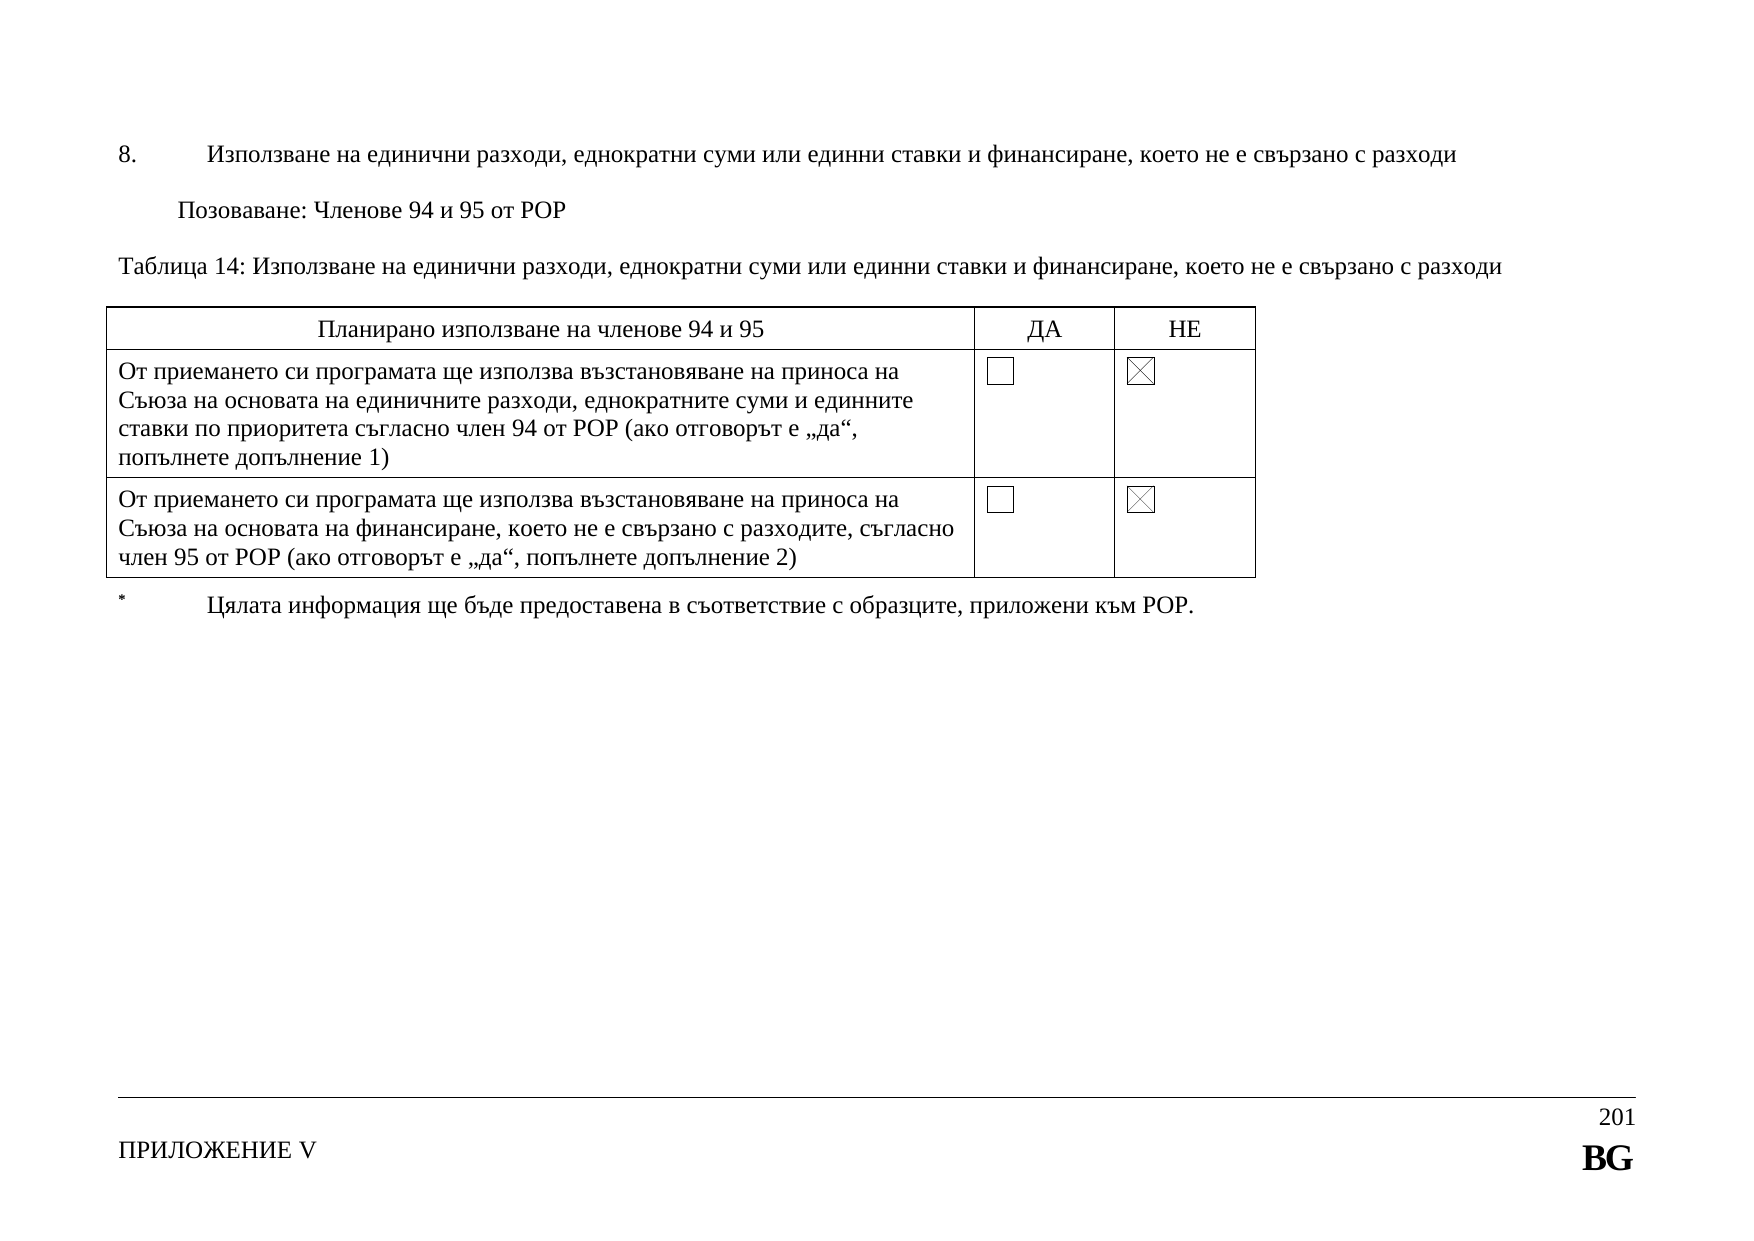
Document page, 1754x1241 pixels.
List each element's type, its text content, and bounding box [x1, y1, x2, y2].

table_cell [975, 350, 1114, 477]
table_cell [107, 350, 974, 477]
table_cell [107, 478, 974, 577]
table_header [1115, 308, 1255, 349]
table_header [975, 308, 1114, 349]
text Таблица 14: Използване на единични разходи, еднократни суми или единни ставки и финансиране, което не е свързано с разходи [118, 251, 1636, 279]
text * Цялата информация ще бъде предоставена в съответствие с образците, приложени към РОР. [118, 591, 1636, 619]
text 8. Използване на единични разходи, еднократни суми или единни ставки и финансиране, което не е свързано с разходи [118, 139, 1636, 168]
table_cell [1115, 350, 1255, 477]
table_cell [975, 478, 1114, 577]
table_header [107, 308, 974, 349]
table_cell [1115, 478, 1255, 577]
text Позоваване: Членове 94 и 95 от РОР [177, 195, 1636, 224]
